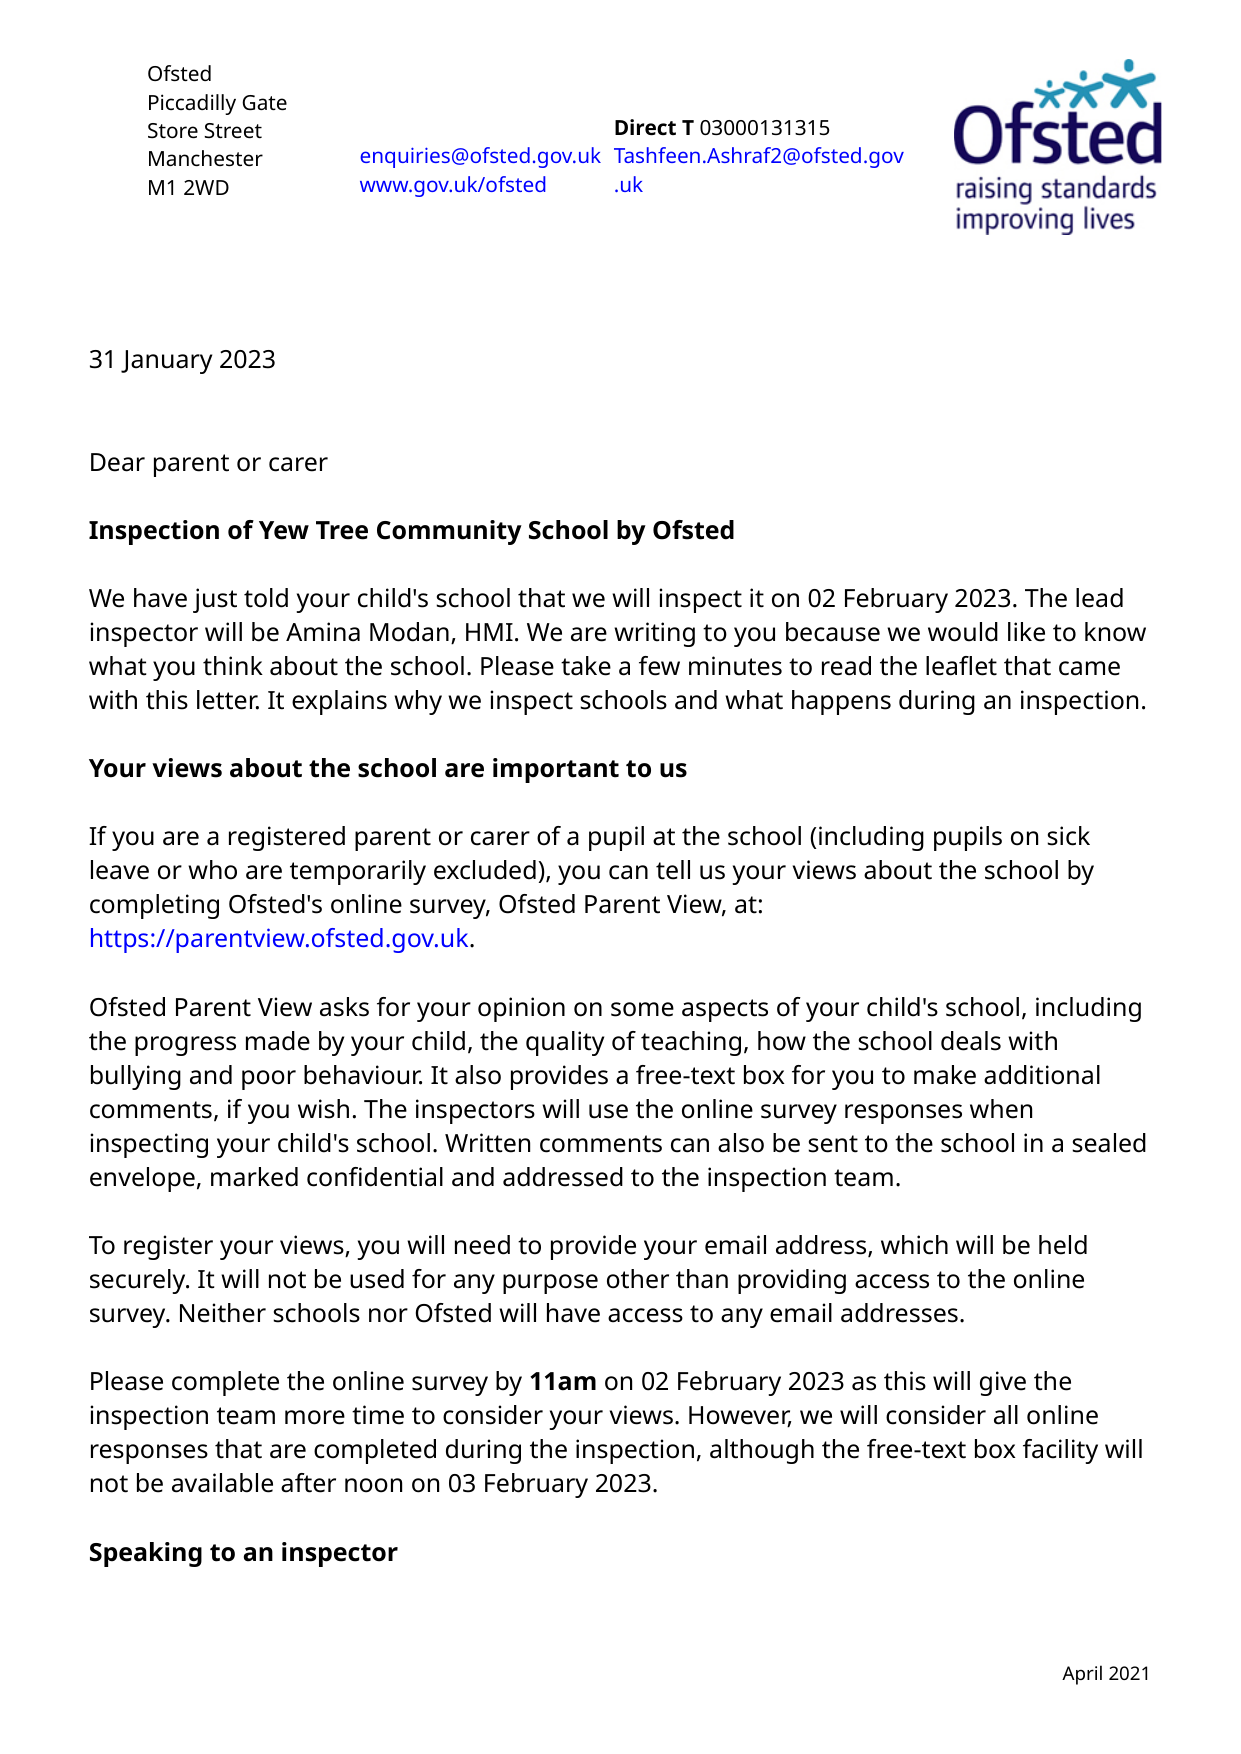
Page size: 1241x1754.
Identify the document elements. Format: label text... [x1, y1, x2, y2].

text To register your views, you will need to provide your email address, which will be held securely. It will not be used for any purpose other than providing access to the online survey. Neither schools nor Ofsted will have access to any email addresses. [88, 1228, 1152, 1330]
text We have just told your child's school that we will inspect it on 02 February 2023. The lead inspector will be Amina Modan, HMI. We are writing to you because we would like to know what you think about the school. Please take a few minutes to read the leaflet that came with this letter. It explains why we inspect schools and what happens during an inspection. [88, 580, 1152, 717]
text Your views about the school are important to us [88, 751, 1152, 785]
text Inspection of Yew Tree Community School by Ofsted [88, 512, 1152, 546]
picture [954, 59, 1162, 235]
text Dear parent or carer [88, 444, 1152, 478]
text Please complete the online survey by 11am on 02 February 2023 as this will give the inspection team more time to consider your views. However, we will consider all online responses that are completed during the inspection, although the free-text box facility will not be available after noon on 03 February 2023. [88, 1364, 1152, 1500]
text Ofsted Parent View asks for your opinion on some aspects of your child's school, including the progress made by your child, the quality of teaching, how the school deals with bullying and poor behaviour. It also provides a free-text box for you to make additional comments, if you wish. The inspectors will use the online survey responses when inspecting your child's school. Written comments can also be sent to the school in a sealed envelope, marked confidential and addressed to the inspection team. [88, 989, 1152, 1193]
text Speaking to an inspector [88, 1534, 1152, 1568]
text If you are a registered parent or carer of a pupil at the school (including pupils on sick leave or who are temporarily excluded), you can tell us your views about the school by completing Ofsted's online survey, Ofsted Parent View, at: https://parentview.ofsted.gov.uk. [88, 819, 1152, 955]
text 31 January 2023 [88, 342, 1152, 376]
